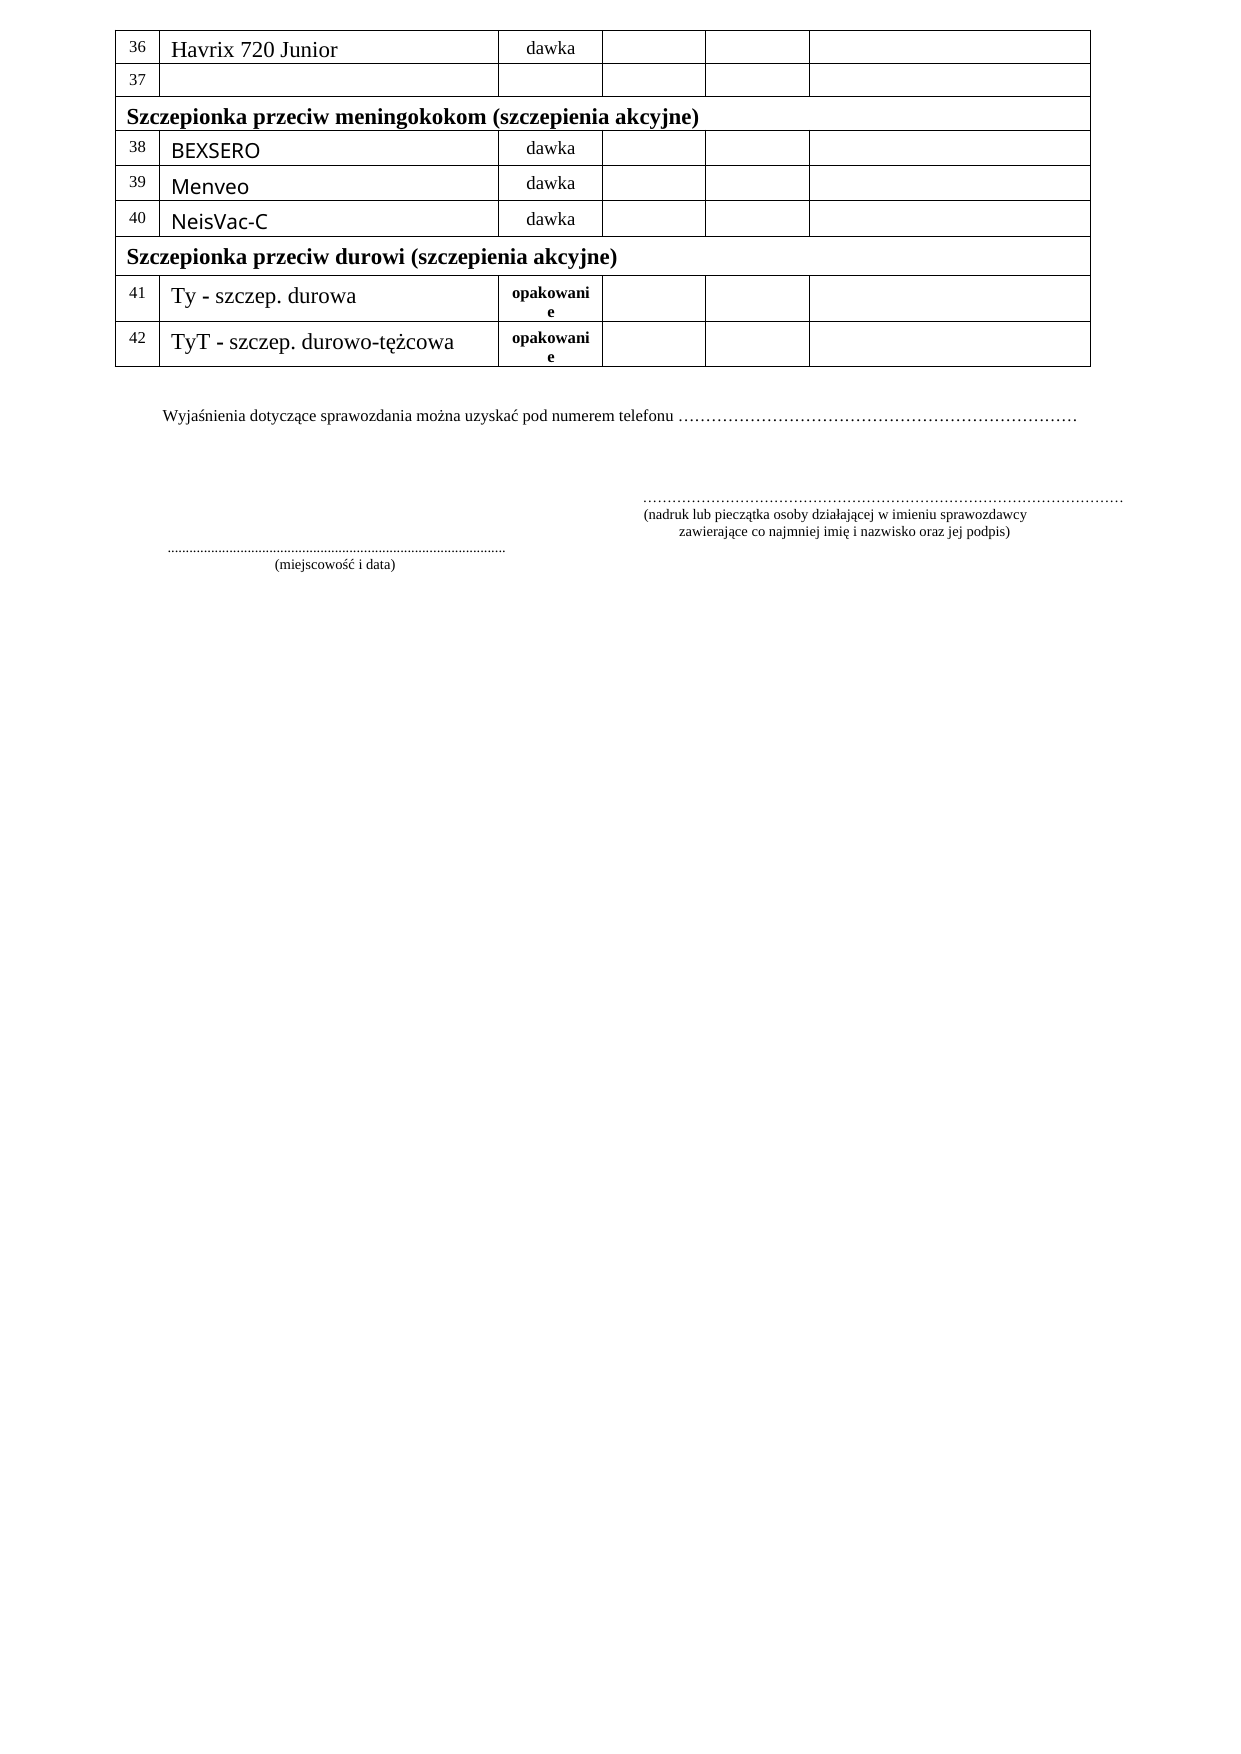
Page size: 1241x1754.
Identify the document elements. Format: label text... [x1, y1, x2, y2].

table_cell 42 [116, 322, 159, 366]
text Wyjaśnienia dotyczące sprawozdania można uzyskać pod numerem telefonu ……………………………………………………………… [130, 405, 1110, 424]
table_cell [706, 166, 809, 200]
table_cell opakowanie [499, 276, 602, 321]
table_cell dawka [499, 166, 602, 200]
table_cell [810, 131, 1090, 165]
text ……………………………………………………………………………………… [130, 489, 1110, 506]
table_cell [603, 201, 705, 236]
table_cell 38 [116, 131, 159, 165]
table_cell Ty - szczep. durowa [160, 276, 498, 321]
text (miejscowość i data) [130, 556, 1110, 573]
table_cell Havrix 720 Junior [160, 31, 498, 63]
table_cell [603, 166, 705, 200]
table_cell [810, 201, 1090, 236]
table_cell 40 [116, 201, 159, 236]
table_cell opakowanie [499, 322, 602, 366]
text (nadruk lub pieczątka osoby działającej w imieniu sprawozdawcy [130, 506, 1110, 522]
table_cell NeisVac-C [160, 201, 498, 236]
table_cell BEXSERO [160, 131, 498, 165]
table_cell [706, 322, 809, 366]
table_cell dawka [499, 31, 602, 63]
text ............................................................................................. [130, 539, 1110, 556]
table_cell [810, 322, 1090, 366]
table_cell [603, 322, 705, 366]
table_cell [499, 64, 602, 96]
table_cell [603, 131, 705, 165]
table_cell Szczepionka przeciw durowi (szczepienia akcyjne) [116, 237, 1090, 275]
table_cell 41 [116, 276, 159, 321]
table_cell [810, 31, 1090, 63]
table_cell [603, 64, 705, 96]
table_cell [706, 31, 809, 63]
table_cell Menveo [160, 166, 498, 200]
table_cell dawka [499, 131, 602, 165]
table_cell [810, 276, 1090, 321]
table_cell [603, 276, 705, 321]
table_cell 36 [116, 31, 159, 63]
table_cell 39 [116, 166, 159, 200]
table_cell dawka [499, 201, 602, 236]
table_cell 37 [116, 64, 159, 96]
table_cell [706, 64, 809, 96]
table_cell [810, 64, 1090, 96]
text zawierające co najmniej imię i nazwisko oraz jej podpis) [130, 522, 1110, 539]
table_cell [706, 131, 809, 165]
table_cell [160, 64, 498, 96]
table_cell TyT - szczep. durowo-tężcowa [160, 322, 498, 366]
table_cell [706, 276, 809, 321]
table_cell [706, 201, 809, 236]
table_cell Szczepionka przeciw meningokokom (szczepienia akcyjne) [116, 97, 1090, 129]
table_cell [810, 166, 1090, 200]
table_cell [603, 31, 705, 63]
